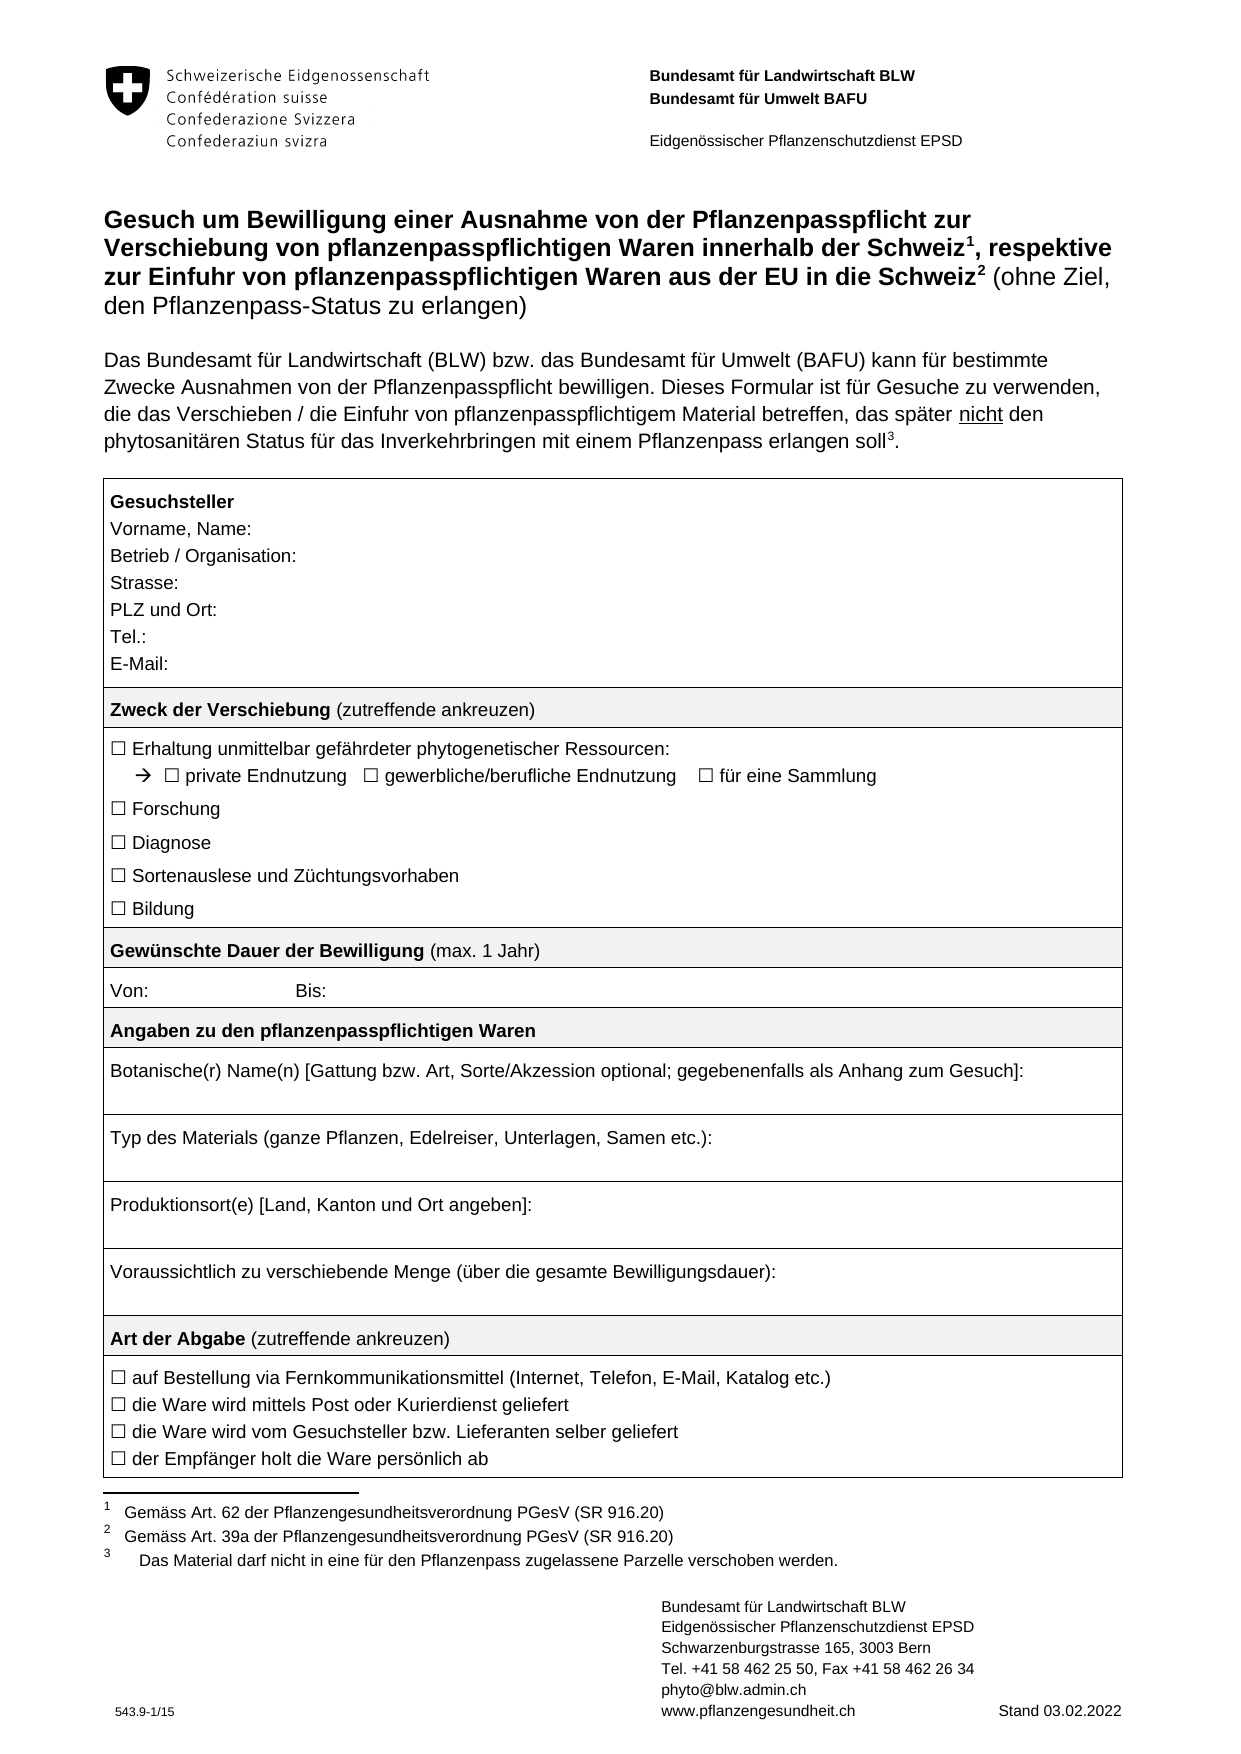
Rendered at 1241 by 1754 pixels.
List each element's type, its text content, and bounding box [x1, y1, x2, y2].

picture [105, 66, 429, 147]
table_header Gesuchsteller Vorname, Name: Betrieb / Organisation: Strasse: PLZ und Ort: Tel.: E-Mail: [104, 479, 1122, 687]
table_cell auf Bestellung via Fernkommunikationsmittel (Internet, Telefon, E-Mail, Katalog etc.) die Ware wird mittels Post oder Kurierdienst geliefert die Ware wird vom Gesuchsteller bzw. Lieferanten selber geliefert der Empfänger holt die Ware persönlich ab [104, 1356, 1122, 1477]
table_cell Angaben zu den pflanzenpasspflichtigen Waren [104, 1008, 1122, 1047]
table_cell Erhaltung unmittelbar gefährdeter phytogenetischer Ressourcen: private Endnutzung gewerbliche/berufliche Endnutzung für eine Sammlung Forschung Diagnose Sortenauslese und Züchtungsvorhaben Bildung [104, 728, 1122, 927]
table_cell Art der Abgabe (zutreffende ankreuzen) [104, 1316, 1122, 1355]
text Das Bundesamt für Landwirtschaft (BLW) bzw. das Bundesamt für Umwelt (BAFU) kann für bestimmte Zwecke Ausnahmen von der Pflanzenpasspflicht bewilligen. Dieses Formular ist für Gesuche zu verwenden, die das Verschieben / die Einfuhr von pflanzenpasspflichtigem Material betreffen, das später nicht den phytosanitären Status für das Inverkehrbringen mit einem Pflanzenpass erlangen soll. [103, 344, 1122, 453]
table_cell Produktionsort(e) [Land, Kanton und Ort angeben]: [104, 1182, 1122, 1248]
table_cell Typ des Materials (ganze Pflanzen, Edelreiser, Unterlagen, Samen etc.): [104, 1115, 1122, 1181]
table_cell Gewünschte Dauer der Bewilligung (max. 1 Jahr) [104, 928, 1122, 967]
table_cell Botanische(r) Name(n) [Gattung bzw. Art, Sorte/Akzession optional; gegebenenfalls als Anhang zum Gesuch]: [104, 1048, 1122, 1114]
table_cell Voraussichtlich zu verschiebende Menge (über die gesamte Bewilligungsdauer): [104, 1249, 1122, 1315]
table_cell Zweck der Verschiebung (zutreffende ankreuzen) [104, 688, 1122, 727]
table_cell Von: Bis: [104, 968, 1122, 1007]
text Gesuch um Bewilligung einer Ausnahme von der Pflanzenpasspflicht zur Verschiebung von pflanzenpasspflichtigen Waren innerhalb der Schweiz, respektive zur Einfuhr von pflanzenpasspflichtigen Waren aus der EU in die Schweiz (ohne Ziel, den Pflanzenpass-Status zu erlangen) [103, 204, 1122, 319]
